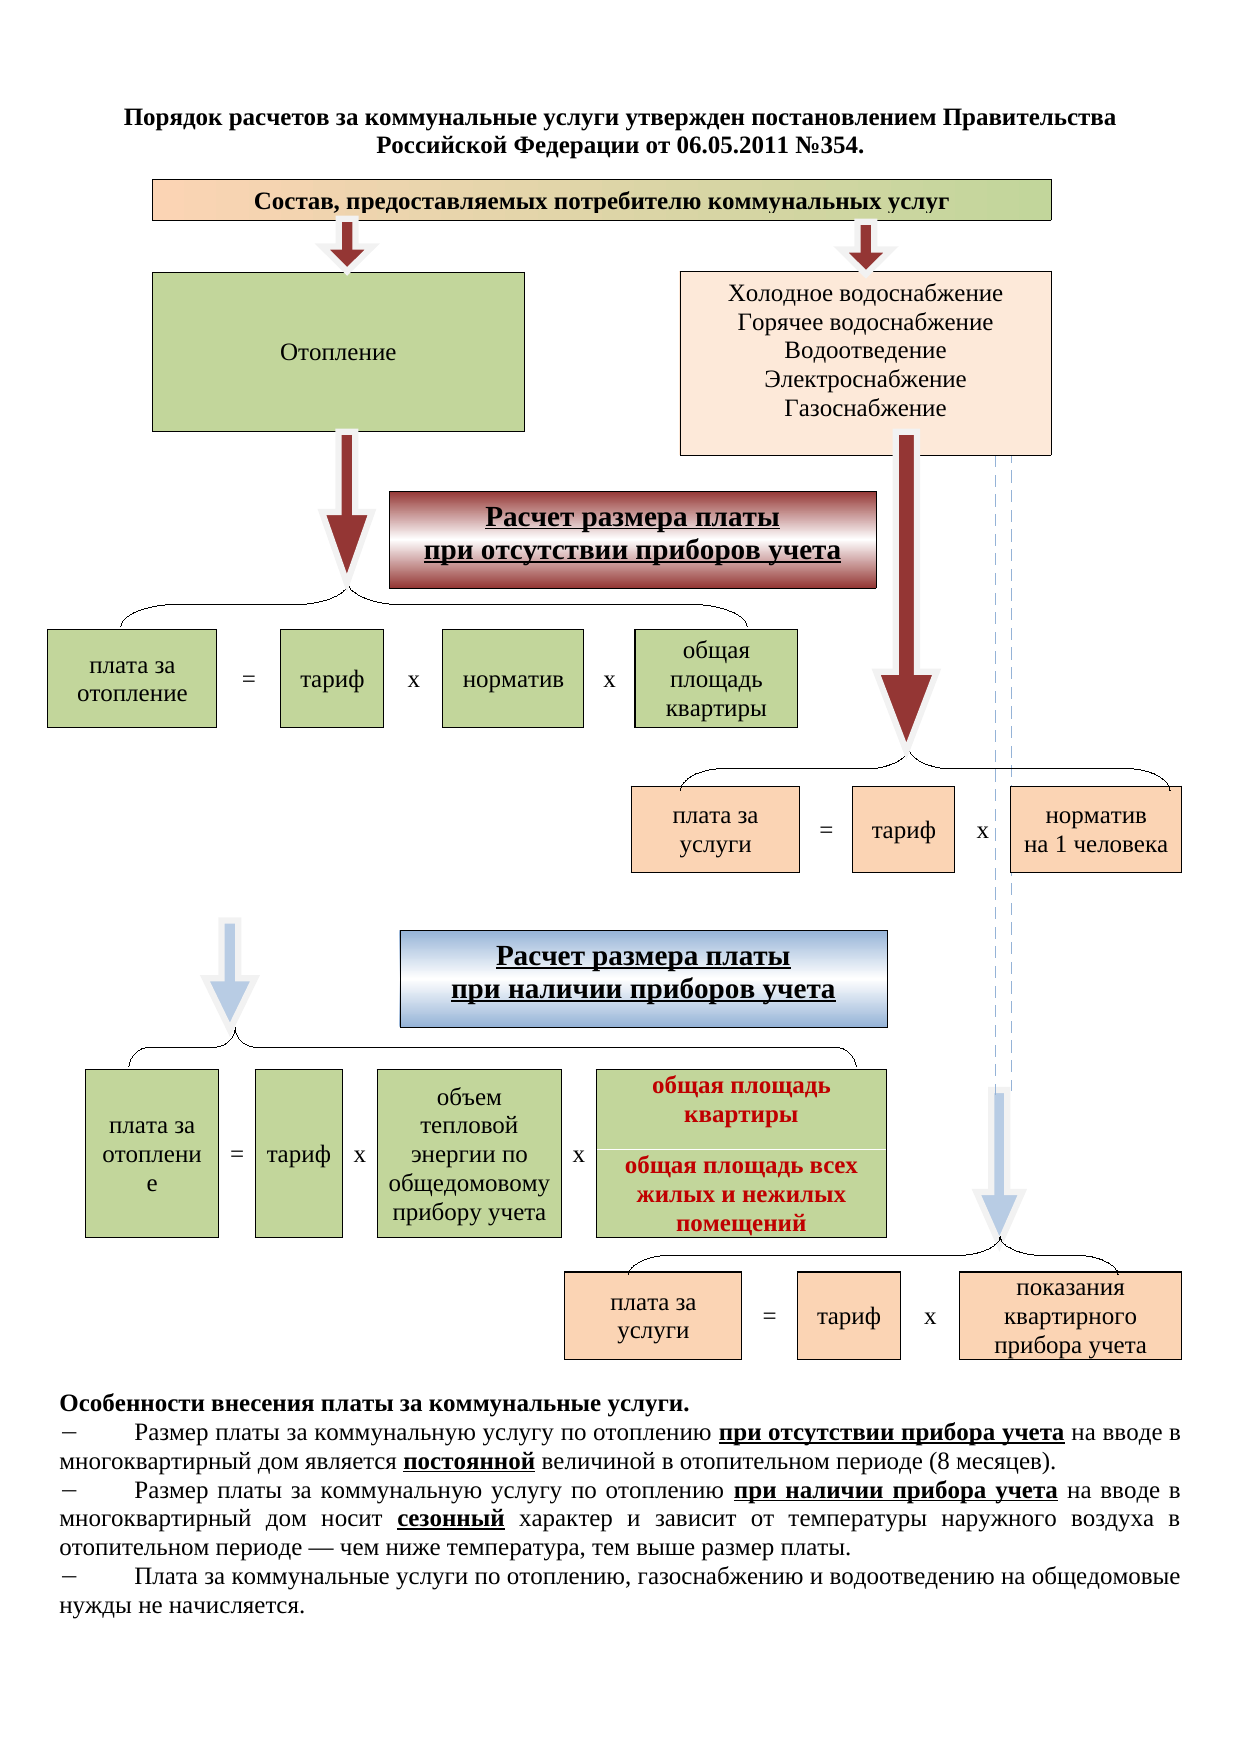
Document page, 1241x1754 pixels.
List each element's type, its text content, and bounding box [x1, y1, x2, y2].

list Размер платы за коммунальную услугу по отоплению при отсутствии прибора учета на вводе в многоквартирный дом является постоянной величиной в отопительном периоде (8 месяцев). [59, 1417, 1181, 1475]
table_header показания квартирного прибора учета [960, 1273, 1181, 1359]
table_header норматив [443, 630, 583, 727]
table_header тариф [798, 1273, 900, 1359]
table_header плата за услуги [565, 1273, 741, 1359]
text Особенности внесения платы за коммунальные услуги. [59, 1388, 1181, 1417]
table_header х [384, 629, 442, 727]
table_header х [343, 1069, 377, 1237]
table_header = [219, 1069, 255, 1237]
table_header х [584, 629, 634, 727]
table_header тариф [281, 630, 383, 727]
table_header х [955, 786, 1010, 872]
table_header норматив на 1 человека [1011, 787, 1181, 872]
table_header х [901, 1271, 959, 1359]
table_header = [800, 786, 852, 872]
table_header общая площадь квартиры [597, 1070, 886, 1149]
table_header = [742, 1271, 797, 1359]
list Размер платы за коммунальную услугу по отоплению при наличии прибора учета на вводе в многоквартирный дом носит сезонный характер и зависит от температуры наружного воздуха в отопительном периоде — чем ниже температура, тем выше размер платы. [59, 1475, 1181, 1561]
table_header плата за отопление [48, 630, 216, 727]
table_header = [217, 629, 280, 727]
table_header объем тепловой энергии по общедомовому прибору учета [378, 1070, 561, 1237]
list Плата за коммунальные услуги по отоплению, газоснабжению и водоотведению на общедомовые нужды не начисляется. [59, 1561, 1181, 1618]
table_header тариф [853, 787, 954, 872]
table_cell общая площадь всех жилых и нежилых помещений [597, 1150, 886, 1237]
table_header общая площадь квартиры [636, 630, 797, 727]
table_header плата за услуги [632, 787, 799, 872]
table_header х [562, 1069, 596, 1237]
text Порядок расчетов за коммунальные услуги утвержден постановлением Правительства Российской Федерации от 06.05.2011 №354. [59, 102, 1181, 159]
table_header тариф [256, 1070, 342, 1237]
table_header плата за отопление [86, 1070, 218, 1237]
